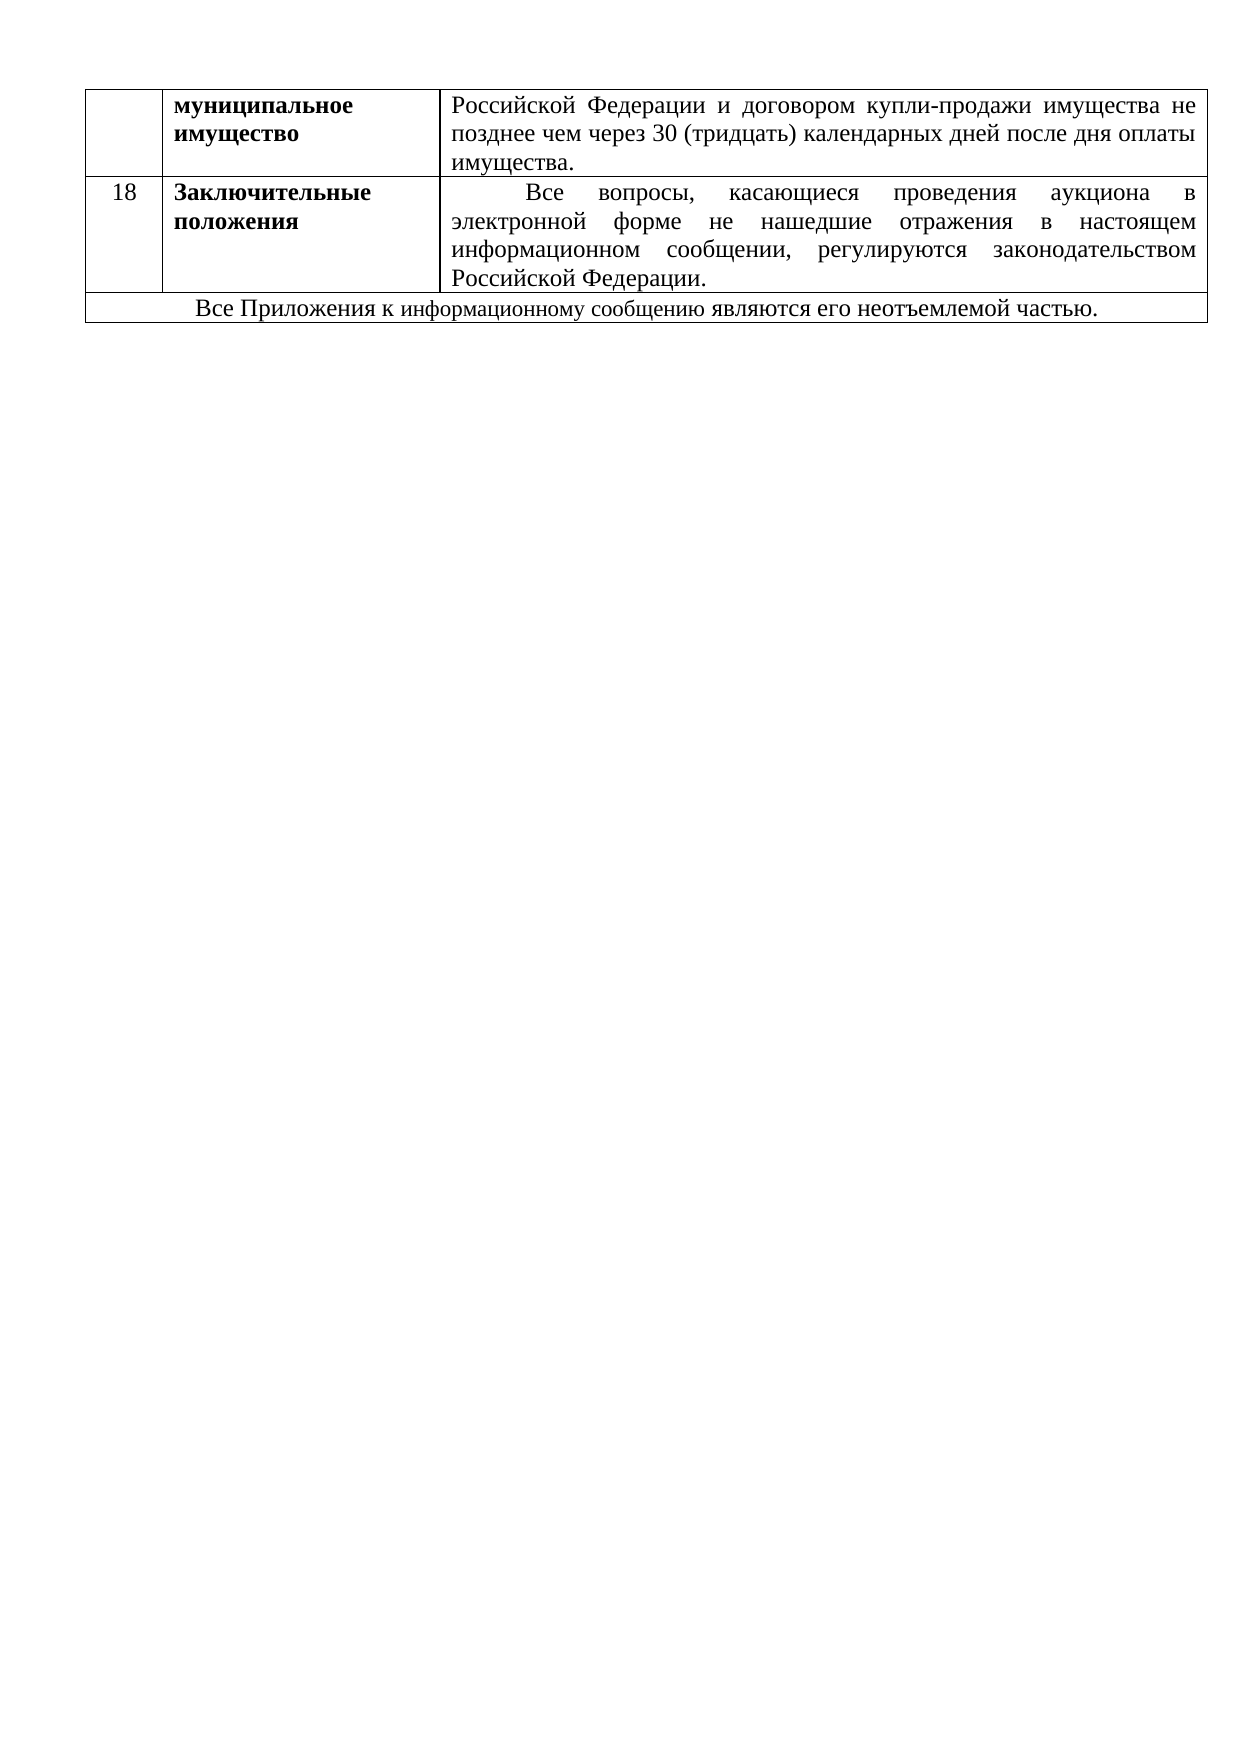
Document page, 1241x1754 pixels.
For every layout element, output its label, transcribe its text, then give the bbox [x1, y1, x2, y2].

table_cell 18 [86, 177, 162, 292]
table_cell Все Приложения к информационному сообщению являются его неотъемлемой частью. [86, 293, 1207, 322]
table_cell Все вопросы, касающиеся проведения аукциона в электронной форме не нашедшие отражения в настоящем информационном сообщении, регулируются законодательством Российской Федерации. [441, 177, 1207, 292]
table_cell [441, 90, 1207, 176]
table_cell Заключительные положения [163, 177, 439, 292]
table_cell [163, 90, 439, 176]
table_cell 17 [86, 90, 162, 176]
